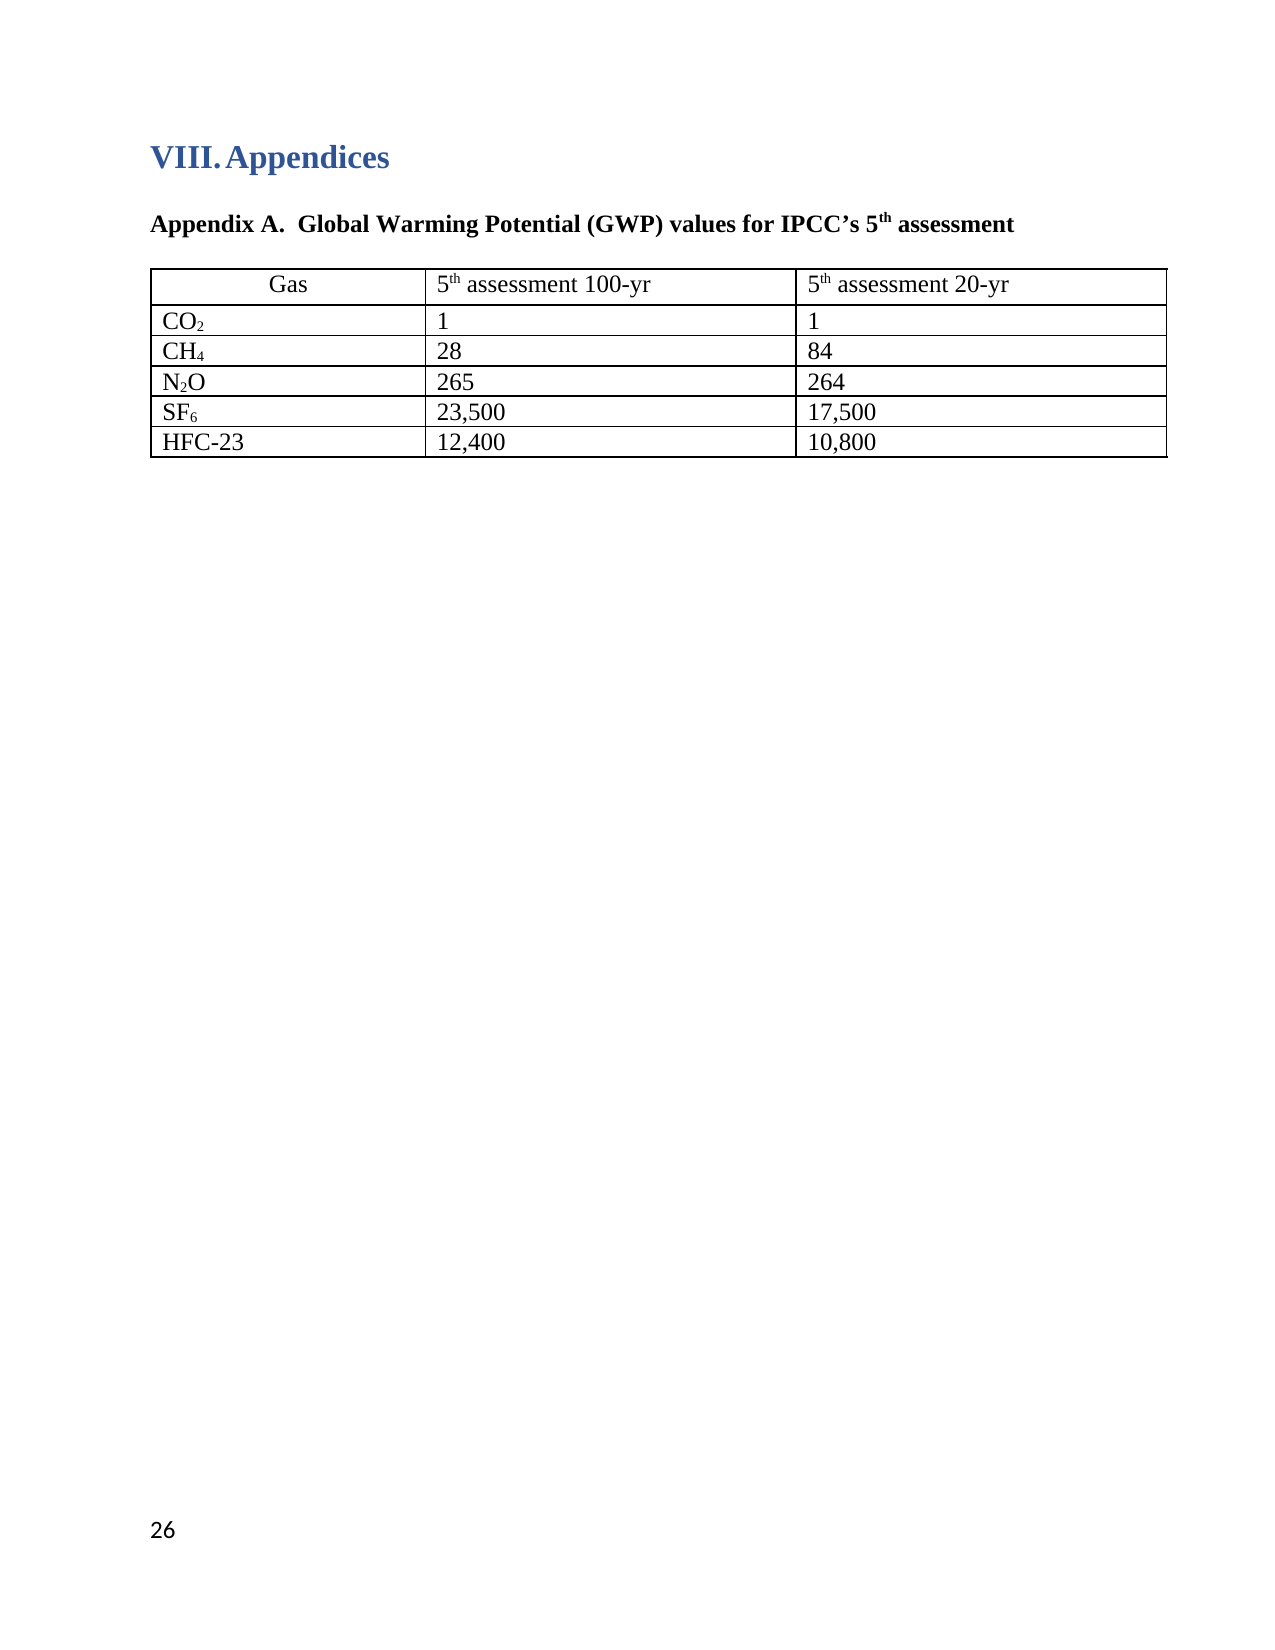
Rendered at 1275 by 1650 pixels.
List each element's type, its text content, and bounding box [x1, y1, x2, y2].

table_cell 28 [426, 336, 795, 365]
table_header Gas [152, 270, 425, 304]
table_cell 1 [426, 306, 795, 335]
table_cell HFC-23 [152, 427, 425, 456]
table_cell 12,400 [426, 427, 795, 456]
table_cell 1 [797, 306, 1166, 335]
subtitle Appendices [150, 137, 1125, 176]
table_header 5th assessment 20-yr [797, 270, 1166, 304]
table_cell CH4 [152, 336, 425, 365]
subtitle Appendix A. Global Warming Potential (GWP) values for IPCC’s 5th assessment [150, 209, 1125, 237]
table_header 5th assessment 100-yr [426, 270, 795, 304]
table_cell 84 [797, 336, 1166, 365]
table_cell 10,800 [797, 427, 1166, 456]
table_cell SF6 [152, 397, 425, 426]
table_cell 23,500 [426, 397, 795, 426]
table_cell 264 [797, 367, 1166, 395]
table_cell CO2 [152, 306, 425, 335]
table_cell 265 [426, 367, 795, 395]
table_cell N2O [152, 367, 425, 395]
table_cell 17,500 [797, 397, 1166, 426]
